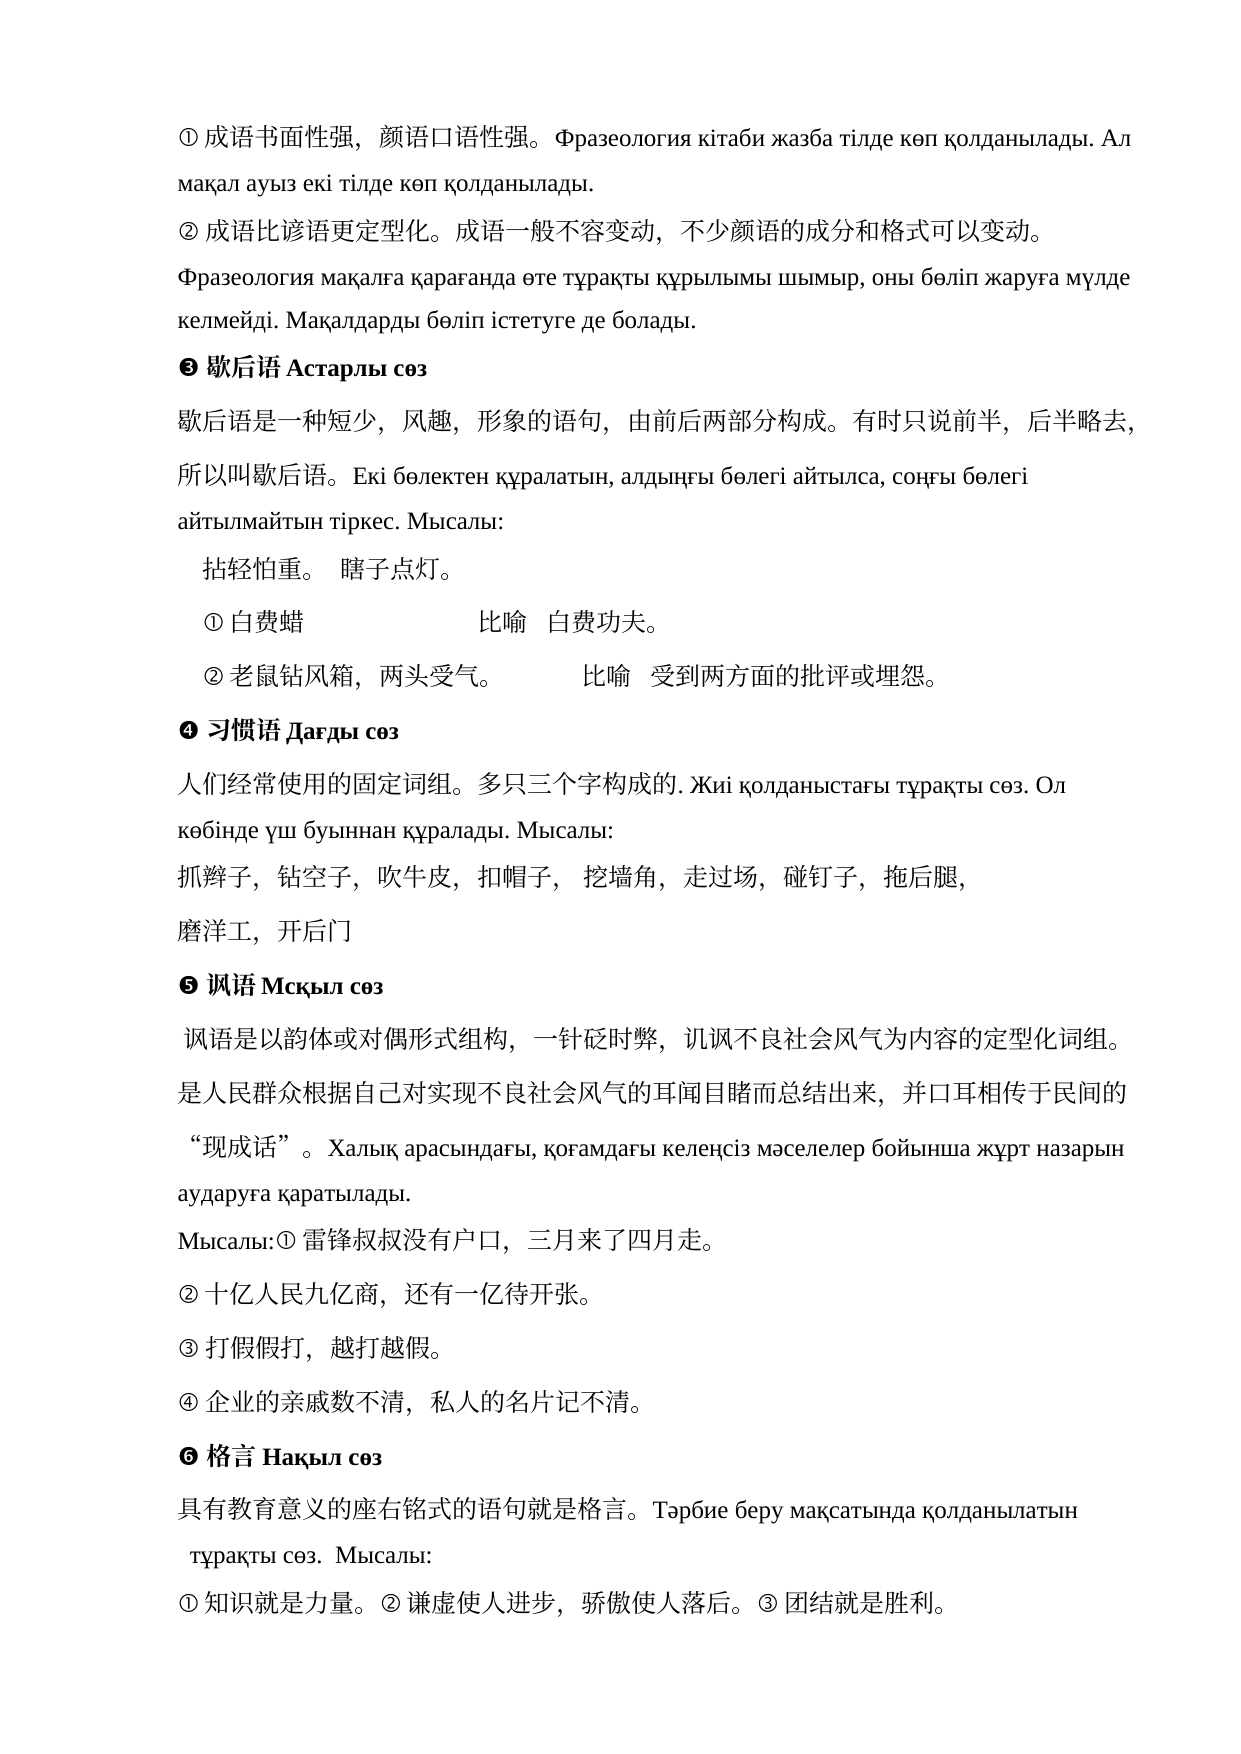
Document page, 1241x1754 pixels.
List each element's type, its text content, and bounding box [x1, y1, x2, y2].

text 歇后语是一种短少，风趣，形象的语句，由前后两部分构成。有时只说前半，后半略去，所以叫歇后语。Екі бөлектен құралатын, алдыңғы бөлегі айтылса, соңғы бөлегі айтылмайтын тіркес. Мысалы: [177, 402, 1152, 535]
text 歇后语Астарлы сөз [177, 348, 1152, 384]
text 白费蜡 比喻 白费功夫。 [177, 603, 1152, 639]
text 磨洋工，开后门 [177, 912, 1152, 948]
text 打假假打，越打越假。 [177, 1328, 1152, 1364]
text 人们经常使用的固定词组。多只三个字构成的. Жиі қолданыстағы тұрақты сөз. Ол көбінде үш буыннан құралады. Мысалы: [177, 765, 1152, 844]
text 格言 Нақыл сөз [177, 1436, 1152, 1472]
text 知识就是力量。谦虚使人进步，骄傲使人落后。团结就是胜利。 [177, 1583, 1152, 1619]
text 讽语Мсқыл сөз [177, 966, 1152, 1002]
text Мысалы:雷锋叔叔没有户口，三月来了四月走。 [177, 1221, 1152, 1257]
text 成语比谚语更定型化。成语一般不容变动，不少颜语的成分和格式可以变动。Фразеология мақалға қарағанда өте тұрақты құрылымы шымыр, оны бөліп жаруға мүлде келмейді. Мақалдарды бөліп істетуге де болады. [177, 212, 1152, 334]
text 成语书面性强，颜语口语性强。Фразеология кітаби жазба тілде көп қолданылады. Ал мақал ауыз екі тілде көп қолданылады. [177, 118, 1152, 197]
text 拈轻怕重。 瞎子点灯。 [177, 549, 1152, 585]
text 习惯语Дағды сөз [177, 711, 1152, 747]
text 具有教育意义的座右铭式的语句就是格言。Тәрбие беру мақсатында қолданылатын тұрақты сөз. Мысалы: [177, 1490, 1152, 1569]
text 讽语是以韵体或对偶形式组构，一针砭时弊，讥讽不良社会风气为内容的定型化词组。是人民群众根据自己对实现不良社会风气的耳闻目睹而总结出来，并口耳相传于民间的“现成话”。Халық арасындағы, қоғамдағы келеңсіз мәселелер бойынша жұрт назарын аударуға қаратылады. [177, 1020, 1152, 1206]
text 老鼠钻风箱，两头受气。 比喻 受到两方面的批评或埋怨。 [177, 657, 1152, 693]
text 十亿人民九亿商，还有一亿待开张。 [177, 1275, 1152, 1311]
text 企业的亲戚数不清，私人的名片记不清。 [177, 1382, 1152, 1418]
text 抓辫子，钻空子，吹牛皮，扣帽子， 挖墙角，走过场，碰钉子，拖后腿， [177, 858, 1152, 894]
